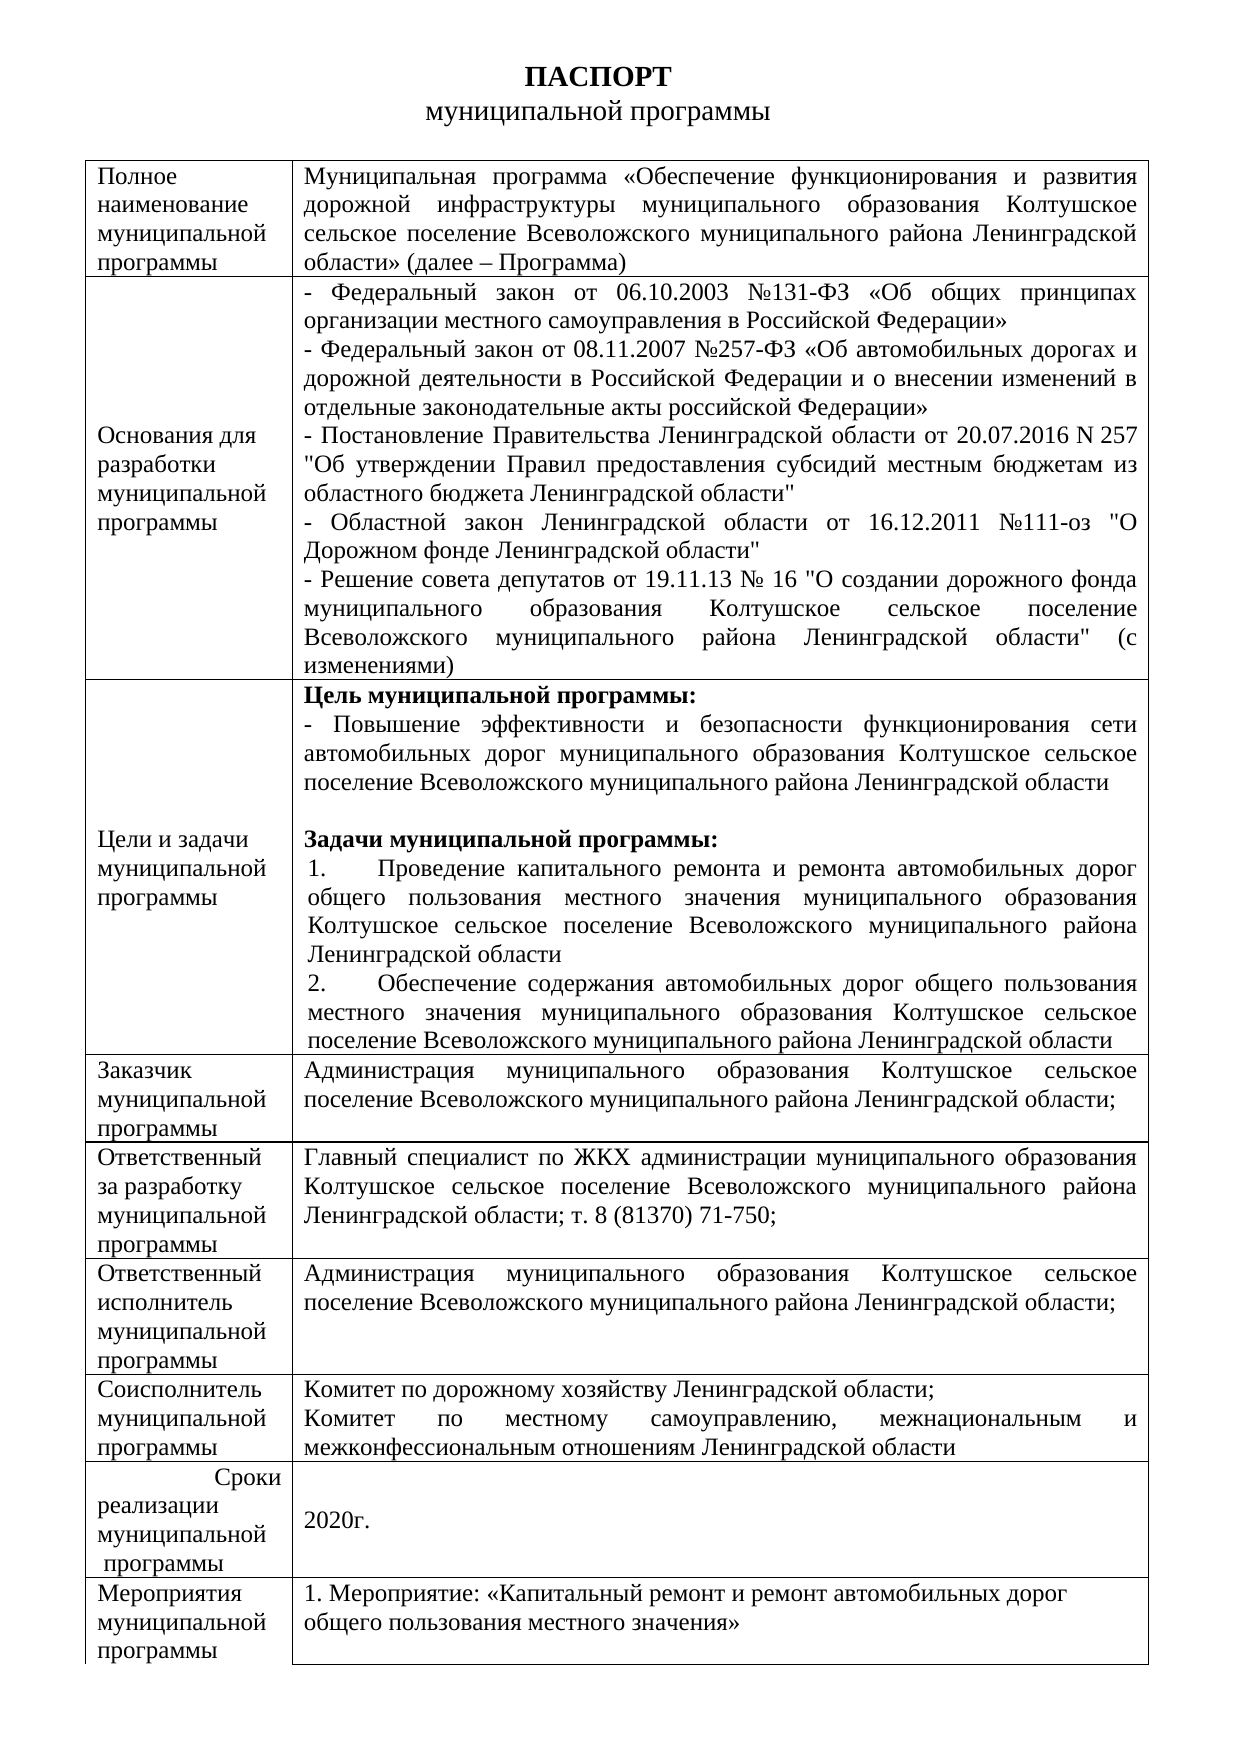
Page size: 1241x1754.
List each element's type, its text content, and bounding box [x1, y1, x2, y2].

table_cell Администрация муниципального образования Колтушское сельское поселение Всеволожского муниципального района Ленинградской области; [293, 1259, 1148, 1373]
table_cell - Федеральный закон от 06.10.2003 №131-ФЗ «Об общих принципах организации местного самоуправления в Российской Федерации» - Федеральный закон от 08.11.2007 №257-ФЗ «Об автомобильных дорогах и дорожной деятельности в Российской Федерации и о внесении изменений в отдельные законодательные акты российской Федерации» - Постановление Правительства Ленинградской области от 20.07.2016 N 257 "Об утверждении Правил предоставления субсидий местным бюджетам из областного бюджета Ленинградской области" - Областной закон Ленинградской области от 16.12.2011 №111-оз "О Дорожном фонде Ленинградской области" - Решение совета депутатов от 19.11.13 № 16 "О создании дорожного фонда муниципального образования Колтушское сельское поселение Всеволожского муниципального района Ленинградской области" (с изменениями) [293, 277, 1148, 679]
table_cell Цель муниципальной программы: - Повышение эффективности и безопасности функционирования сети автомобильных дорог муниципального образования Колтушское сельское поселение Всеволожского муниципального района Ленинградской области Задачи муниципальной программы: Проведение капитального ремонта и ремонта автомобильных дорог общего пользования местного значения муниципального образования Колтушское сельское поселение Всеволожского муниципального района Ленинградской области Обеспечение содержания автомобильных дорог общего пользования местного значения муниципального образования Колтушское сельское поселение Всеволожского муниципального района Ленинградской области [293, 680, 1148, 1054]
table_cell Комитет по дорожному хозяйству Ленинградской области; Комитет по местному самоуправлению, межнациональным и межконфессиональным отношениям Ленинградской области [293, 1375, 1148, 1461]
table_cell Основания для разработки муниципальной программы [86, 277, 292, 679]
text муниципальной программы [44, 93, 1152, 126]
table_cell Сроки реализации муниципальной программы [86, 1462, 292, 1577]
table_header Муниципальная программа «Обеспечение функционирования и развития дорожной инфраструктуры муниципального образования Колтушское сельское поселение Всеволожского муниципального района Ленинградской области» (далее – Программа) [293, 161, 1148, 276]
table_cell Соисполнитель муниципальной программы [86, 1375, 292, 1461]
table_cell Главный специалист по ЖКХ администрации муниципального образования Колтушское сельское поселение Всеволожского муниципального района Ленинградской области; т. 8 (81370) 71-750; [293, 1143, 1148, 1257]
table_cell Ответственный за разработку муниципальной программы [86, 1143, 292, 1257]
table_header Полное наименование муниципальной программы [86, 161, 292, 276]
table_cell Администрация муниципального образования Колтушское сельское поселение Всеволожского муниципального района Ленинградской области; [293, 1055, 1148, 1141]
table_cell Ответственный исполнитель муниципальной программы [86, 1259, 292, 1373]
table_cell 1. Мероприятие: «Капитальный ремонт и ремонт автомобильных дорог общего пользования местного значения» [293, 1578, 1148, 1664]
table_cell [86, 1578, 292, 1664]
table_cell Цели и задачи муниципальной программы [86, 680, 292, 1054]
text ПАСПОРТ [44, 59, 1152, 93]
table_cell Заказчик муниципальной программы [86, 1055, 292, 1141]
table_cell 2020г. [293, 1462, 1148, 1577]
